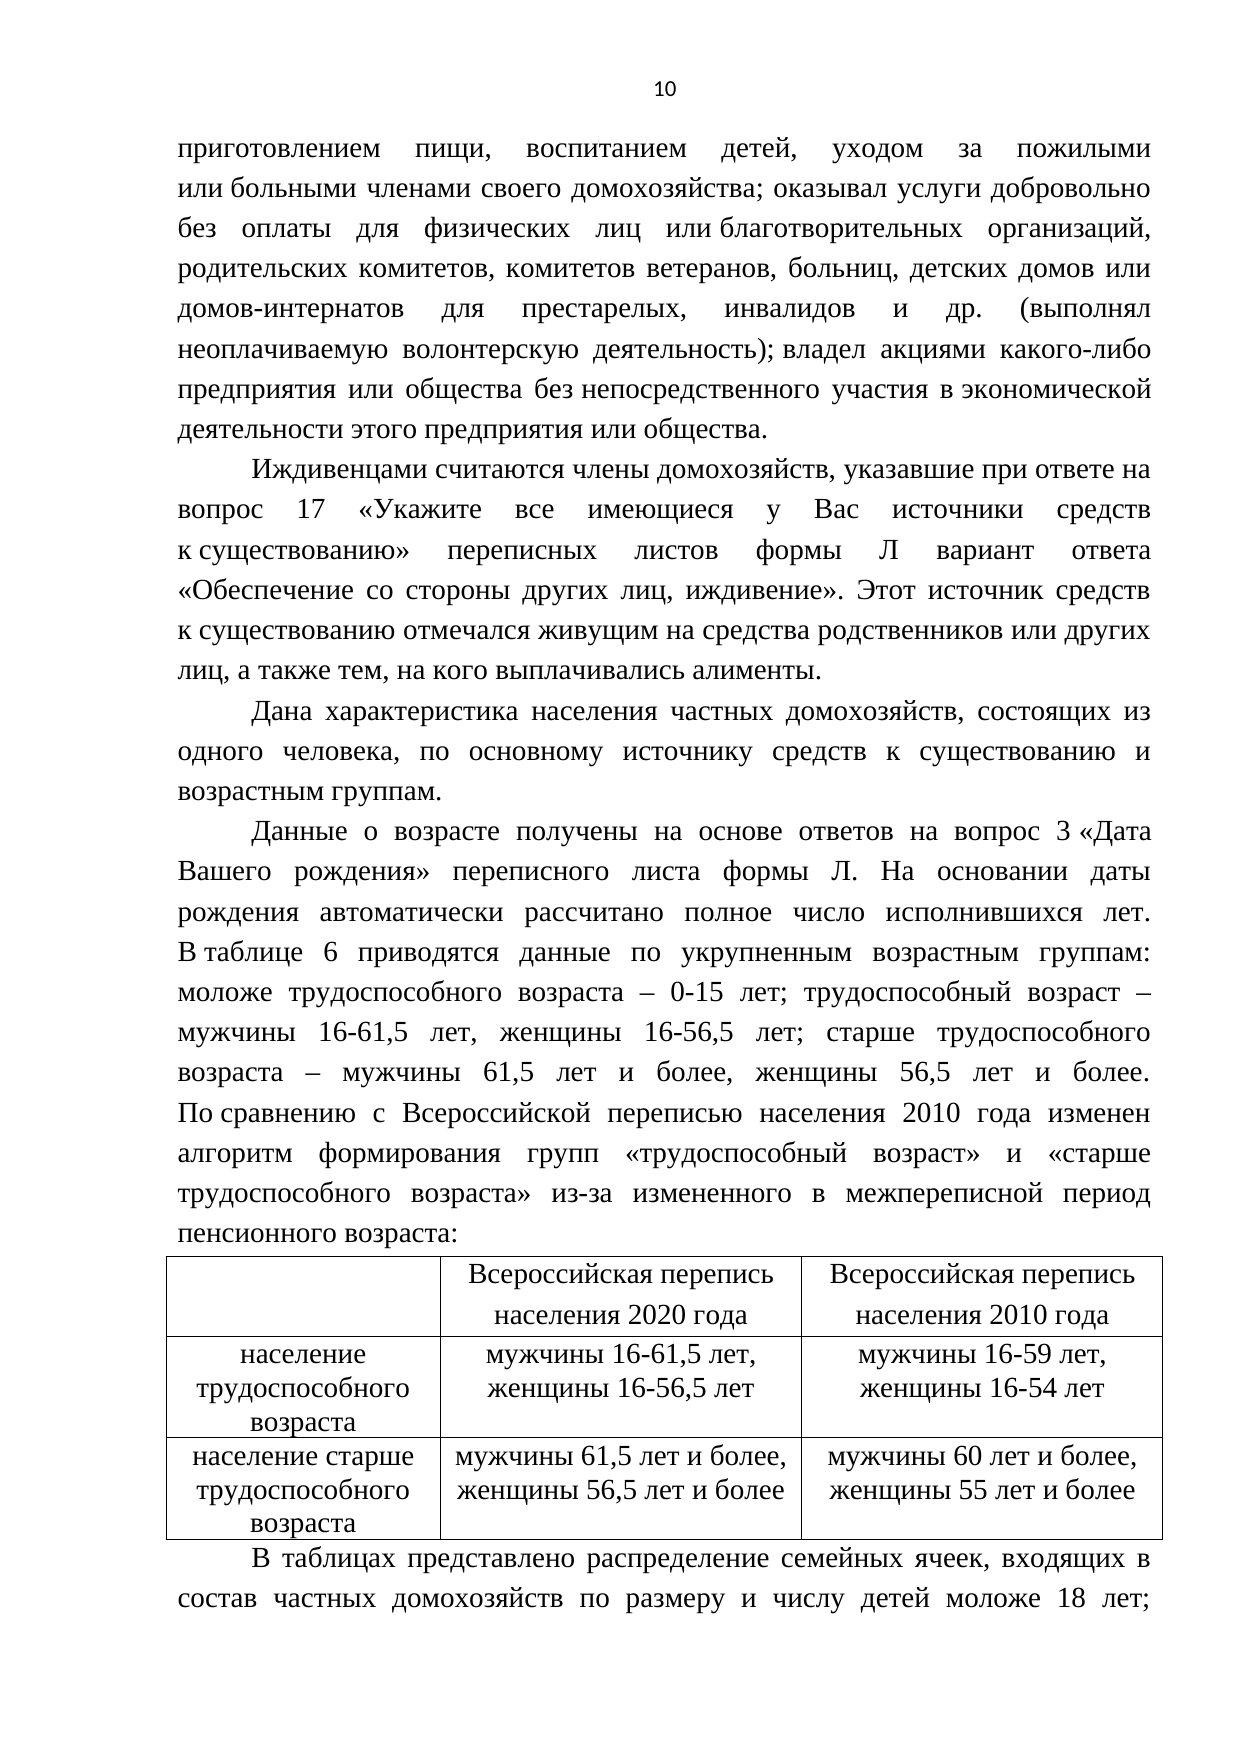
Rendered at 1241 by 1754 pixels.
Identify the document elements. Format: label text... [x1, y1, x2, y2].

text Данные о возрасте получены на основе ответов на вопрос 3 «Дата Вашего рождения» переписного листа формы Л. На основании даты рождения автоматически рассчитано полное число исполнившихся лет. В таблице 6 приводятся данные по укрупненным возрастным группам: моложе трудоспособного возраста – 0-15 лет; трудоспособный возраст – мужчины 16-61,5 лет, женщины 16-56,5 лет; старше трудоспособного возраста – мужчины 61,5 лет и более, женщины 56,5 лет и более. По сравнению с Всероссийской переписью населения 2010 года изменен алгоритм формирования групп «трудоспособный возраст» и «старше трудоспособного возраста» из-за измененного в межпереписной период пенсионного возраста: [177, 813, 1152, 1249]
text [177, 130, 1152, 445]
table_cell население трудоспособного возраста [167, 1337, 440, 1437]
table_cell мужчины 16-61,5 лет, женщины 16-56,5 лет [441, 1337, 801, 1437]
table_cell мужчины 61,5 лет и более, женщины 56,5 лет и более [441, 1438, 801, 1539]
table_header Всероссийская перепись населения 2020 года [441, 1257, 801, 1336]
table_header [167, 1257, 440, 1336]
table_cell мужчины 60 лет и более, женщины 55 лет и более [802, 1438, 1162, 1539]
table_header Всероссийская перепись населения 2010 года [802, 1257, 1162, 1336]
table_cell мужчины 16-59 лет, женщины 16-54 лет [802, 1337, 1162, 1437]
text Иждивенцами считаются члены домохозяйств, указавшие при ответе на вопрос 17 «Укажите все имеющиеся у Вас источники средств к существованию» переписных листов формы Л вариант ответа «Обеспечение со стороны других лиц, иждивение». Этот источник средств к существованию отмечался живущим на средства родственников или других лиц, а также тем, на кого выплачивались алименты. [177, 451, 1152, 686]
table_cell население старше трудоспособного возраста [167, 1438, 440, 1539]
text Дана характеристика населения частных домохозяйств, состоящих из одного человека, по основному источнику средств к существованию и возрастным группам. [177, 693, 1152, 807]
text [177, 1540, 1152, 1614]
